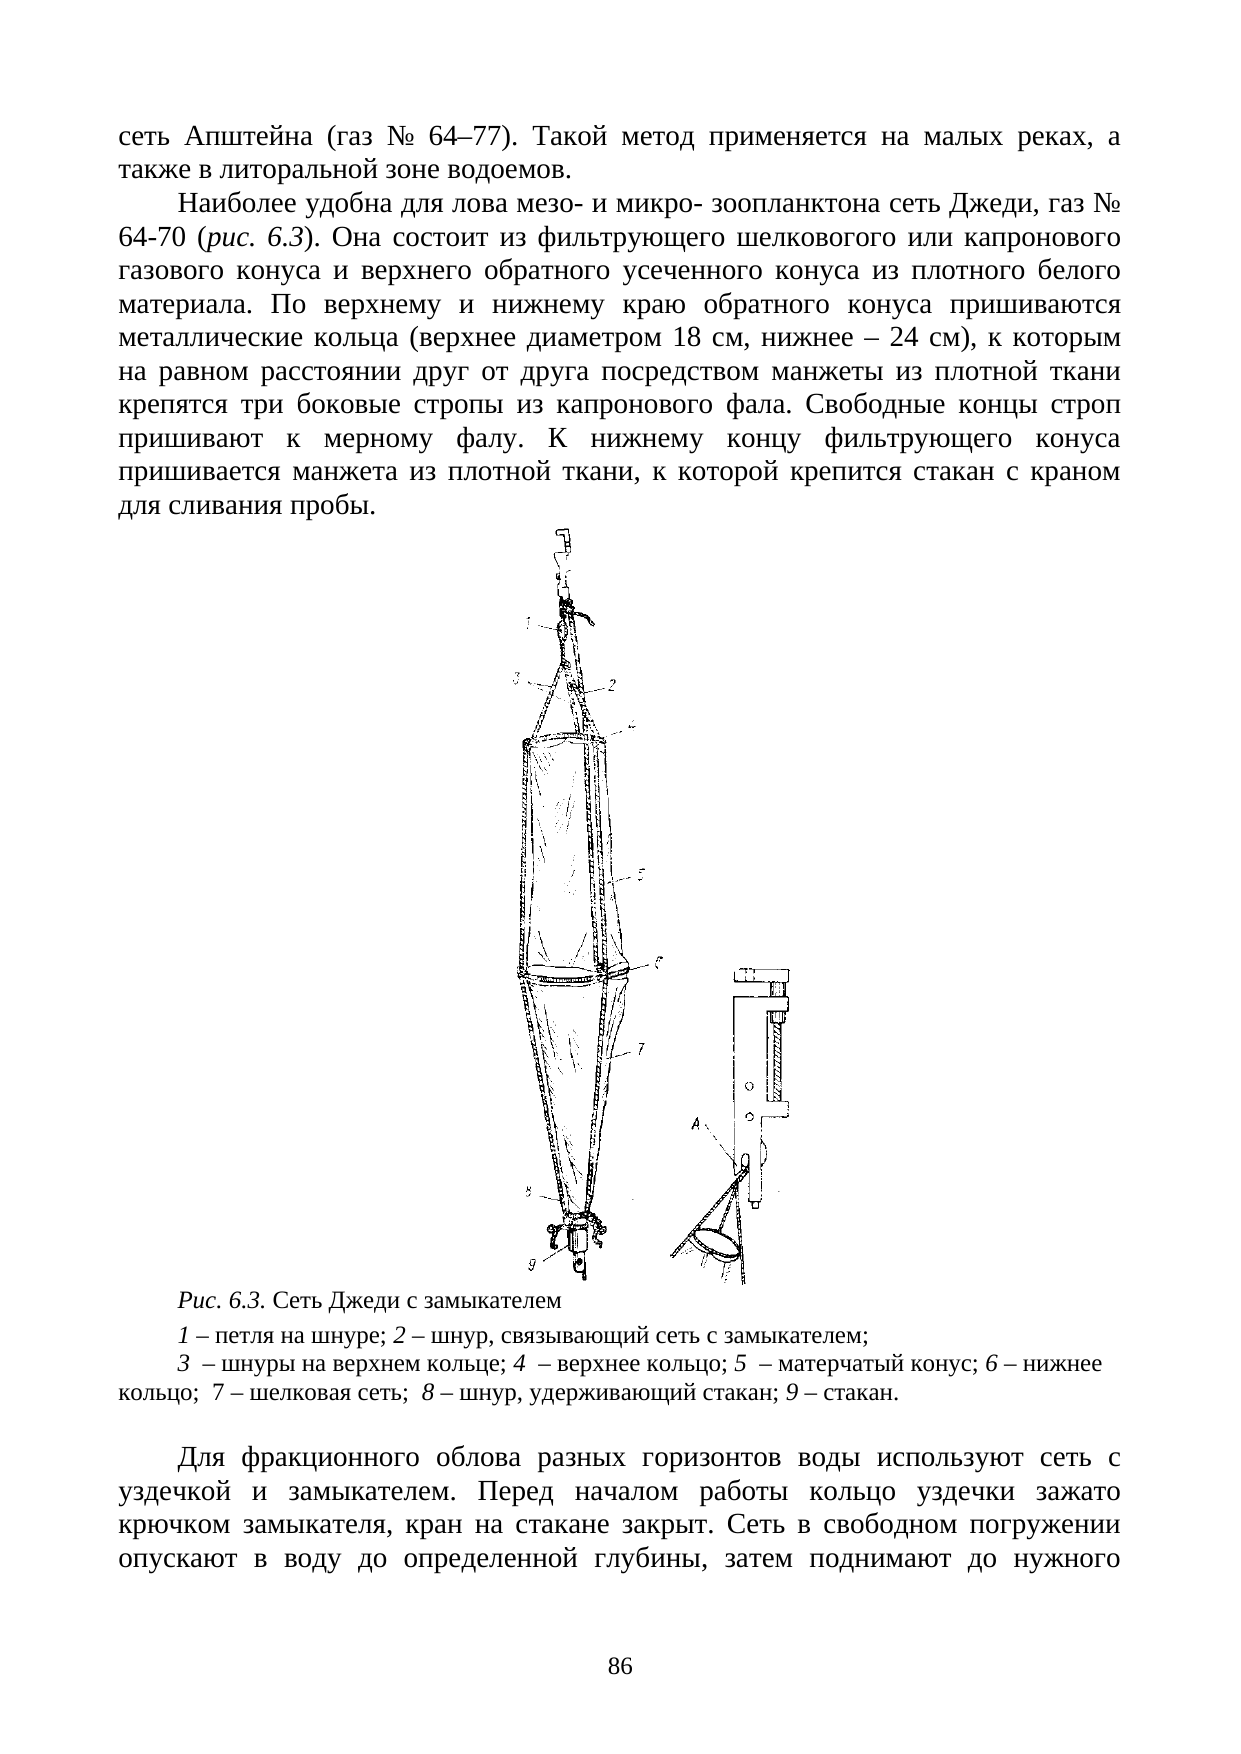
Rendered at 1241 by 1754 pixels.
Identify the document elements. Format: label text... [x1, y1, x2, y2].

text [118, 118, 1122, 185]
text Наиболее удобна для лова мезо- и микро- зоопланктона сеть Джеди, газ № 64-70 (рис. 6.3). Она состоит из фильтрующего шелковогого или капронового газового конуса и верхнего обратного усеченного конуса из плотного белого материала. По верхнему и нижнему краю обратного конуса пришиваются металлические кольца (верхнее диаметром , нижнее – ), к которым на равном расстоянии друг от друга посредством манжеты из плотной ткани крепятся три боковые стропы из капронового фала. Свободные концы строп пришивают к мерному фалу. К нижнему концу фильтрующего конуса пришивается манжета из плотной ткани, к которой крепится стакан с краном для сливания пробы. [118, 185, 1122, 521]
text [118, 1439, 1122, 1574]
text Рис. 6.3. Сеть Джеди с замыкателем [118, 1285, 1122, 1313]
text 3 – шнуры на верхнем кольце; 4 – верхнее кольцо; 5 – матерчатый конус; 6 – нижнее кольцо; 7 – шелковая сеть; 8 – шнур, удерживающий стакан; 9 – стакан. [118, 1348, 1122, 1406]
text 1 – петля на шнуре; 2 – шнур, связывающий сеть с замыкателем; [118, 1320, 1122, 1348]
picture [502, 520, 797, 1285]
